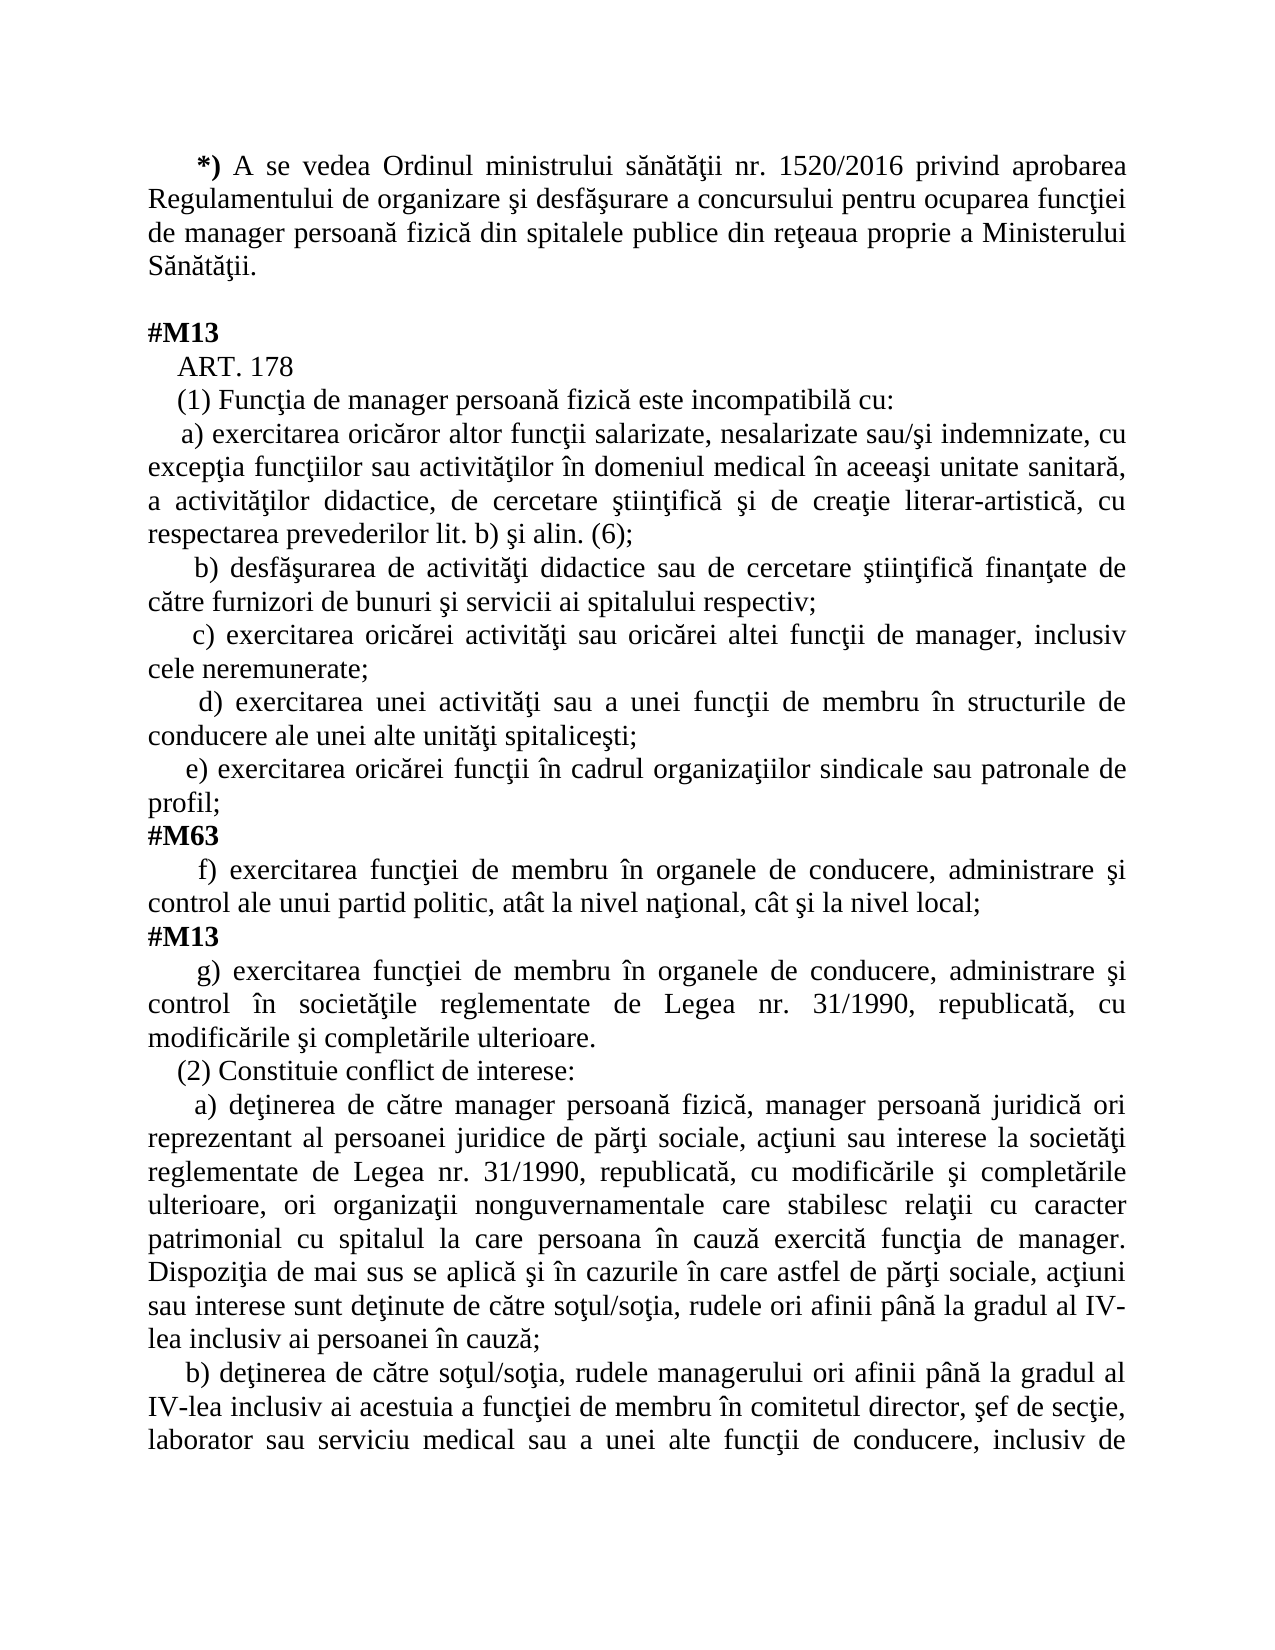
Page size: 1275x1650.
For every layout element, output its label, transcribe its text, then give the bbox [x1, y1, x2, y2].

text g) exercitarea funcţiei de membru în organele de conducere, administrare şi control în societăţile reglementate de Legea nr. 31/1990, republicată, cu modificările şi completările ulterioare. [148, 953, 1127, 1053]
text c) exercitarea oricărei activităţi sau oricărei altei funcţii de manager, inclusiv cele neremunerate; [148, 617, 1127, 684]
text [148, 1355, 1127, 1456]
text d) exercitarea unei activităţi sau a unei funcţii de membru în structurile de conducere ale unei alte unităţi spitaliceşti; [148, 684, 1127, 751]
text a) deţinerea de către manager persoană fizică, manager persoană juridică ori reprezentant al persoanei juridice de părţi sociale, acţiuni sau interese la societăţi reglementate de Legea nr. 31/1990, republicată, cu modificările şi completările ulterioare, ori organizaţii nonguvernamentale care stabilesc relaţii cu caracter patrimonial cu spitalul la care persoana în cauză exercită funcţia de manager. Dispoziţia de mai sus se aplică şi în cazurile în care astfel de părţi sociale, acţiuni sau interese sunt deţinute de către soţul/soţia, rudele ori afinii până la gradul al IV-lea inclusiv ai persoanei în cauză; [148, 1087, 1127, 1355]
text (1) Funcţia de manager persoană fizică este incompatibilă cu: [148, 382, 1127, 416]
text #M63 [148, 818, 1127, 852]
text ART. 178 [148, 349, 1127, 382]
text a) exercitarea oricăror altor funcţii salarizate, nesalarizate sau/şi indemnizate, cu excepţia funcţiilor sau activităţilor în domeniul medical în aceeaşi unitate sanitară, a activităţilor didactice, de cercetare ştiinţifică şi de creaţie literar-artistică, cu respectarea prevederilor lit. b) şi alin. (6); [148, 416, 1127, 550]
text (2) Constituie conflict de interese: [148, 1053, 1127, 1087]
text f) exercitarea funcţiei de membru în organele de conducere, administrare şi control ale unui partid politic, atât la nivel naţional, cât şi la nivel local; [148, 852, 1127, 919]
text *) A se vedea Ordinul ministrului sănătăţii nr. 1520/2016 privind aprobarea Regulamentului de organizare şi desfăşurare a concursului pentru ocuparea funcţiei de manager persoană fizică din spitalele publice din reţeaua proprie a Ministerului Sănătăţii. [148, 148, 1127, 282]
text #M13 [148, 315, 1127, 349]
text e) exercitarea oricărei funcţii în cadrul organizaţiilor sindicale sau patronale de profil; [148, 751, 1127, 818]
text b) desfăşurarea de activităţi didactice sau de cercetare ştiinţifică finanţate de către furnizori de bunuri şi servicii ai spitalului respectiv; [148, 550, 1127, 617]
text #M13 [148, 919, 1127, 953]
